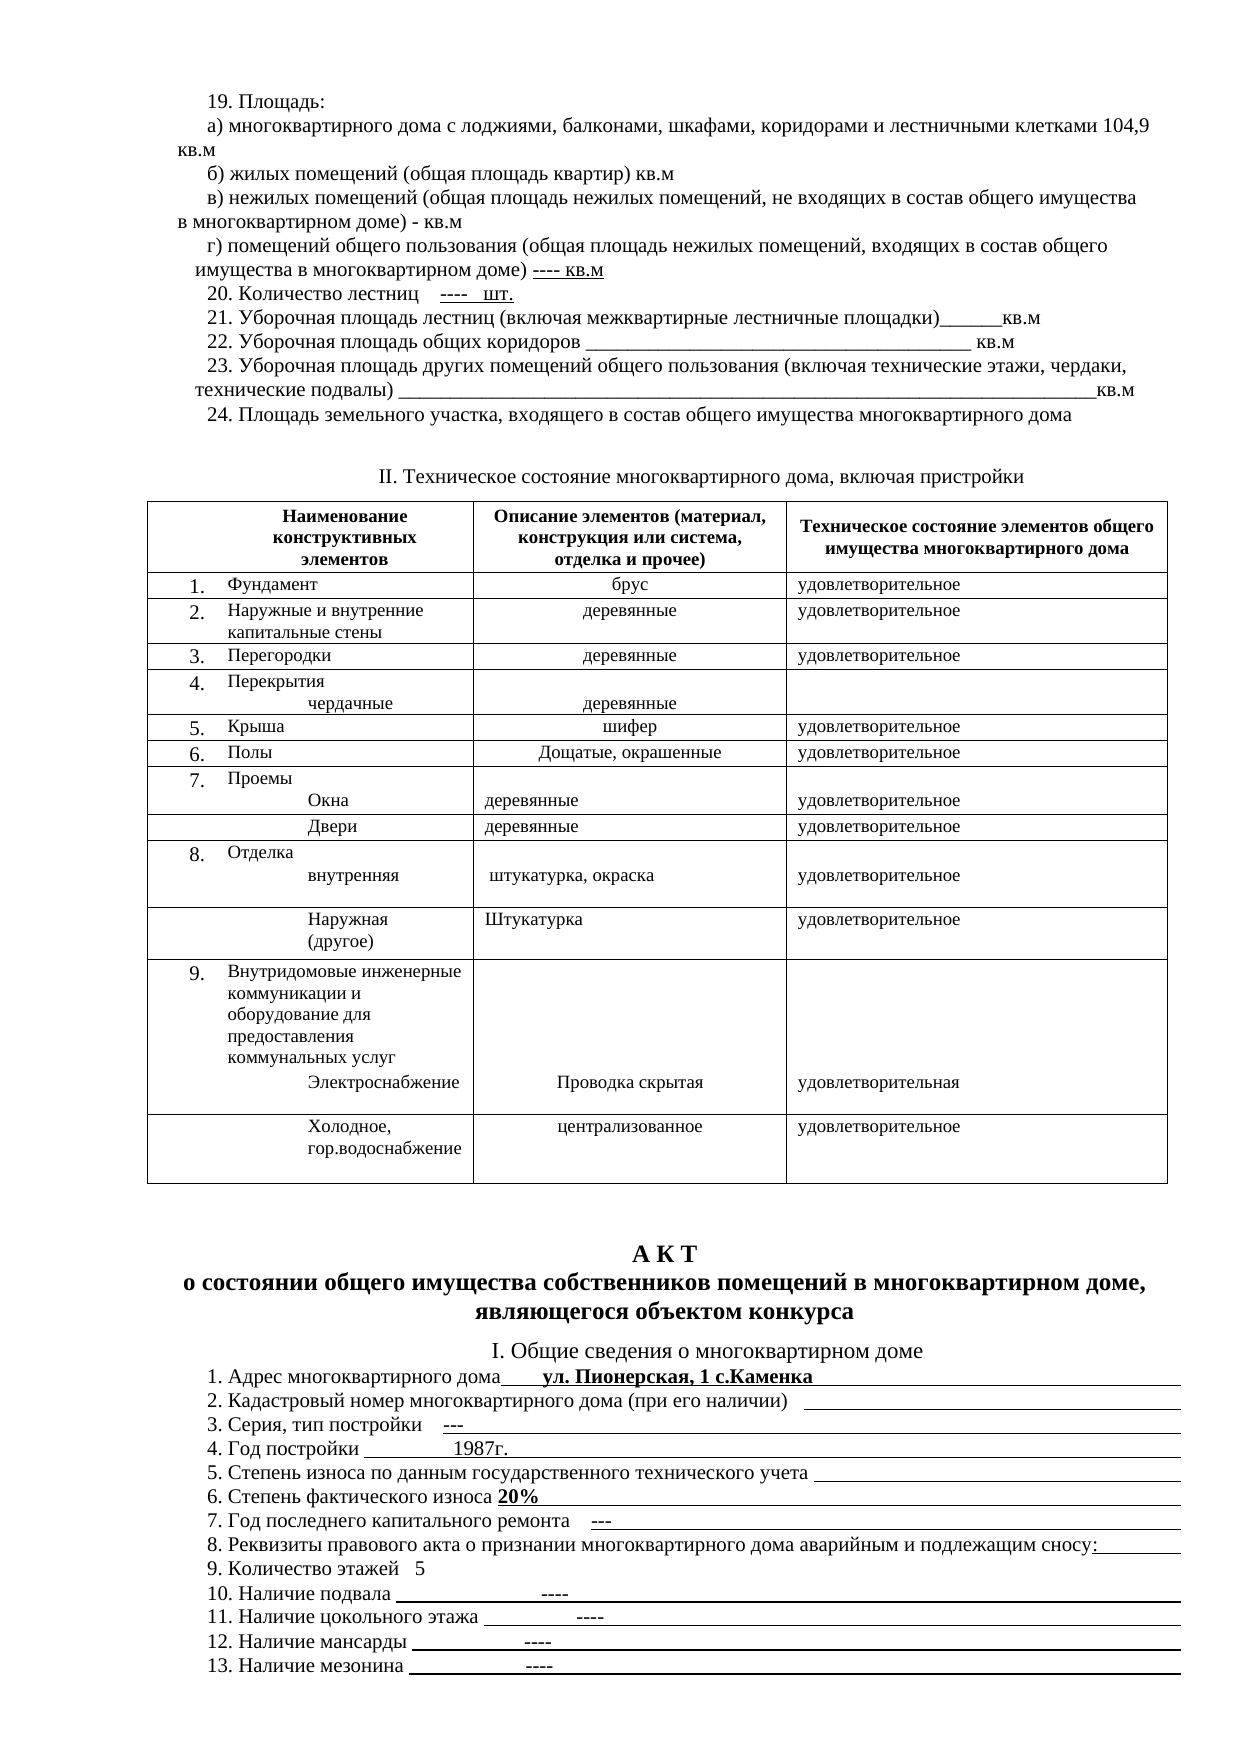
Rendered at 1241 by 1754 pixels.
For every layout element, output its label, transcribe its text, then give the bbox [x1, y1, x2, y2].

text 1. Адрес многоквартирного дома ул. Пионерская, 1 с.Каменка [177, 1364, 1152, 1388]
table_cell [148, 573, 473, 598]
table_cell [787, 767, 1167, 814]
text 2. Кадастровый номер многоквартирного дома (при его наличии) [177, 1388, 1152, 1412]
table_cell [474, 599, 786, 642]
text II. Техническое состояние многоквартирного дома, включая пристройки [177, 463, 1152, 488]
text 24. Площадь земельного участка, входящего в состав общего имущества многоквартирного дома [177, 401, 1152, 426]
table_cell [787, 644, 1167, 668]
text технические подвалы) ___________________________________________________________________кв.м [177, 377, 1152, 401]
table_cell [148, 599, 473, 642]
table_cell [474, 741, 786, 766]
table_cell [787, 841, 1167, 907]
text А к т [177, 1239, 1152, 1267]
text а) многоквартирного дома с лоджиями, балконами, шкафами, коридорами и лестничными клетками 104,9 кв.м [177, 113, 1152, 161]
text о состоянии общего имущества собственников помещений в многоквартирном доме, являющегося объектом конкурса [177, 1267, 1152, 1325]
text 23. Уборочная площадь других помещений общего пользования (включая технические этажи, чердаки, [177, 353, 1152, 377]
text 21. Уборочная площадь лестниц (включая межквартирные лестничные площадки)______кв.м [177, 305, 1152, 329]
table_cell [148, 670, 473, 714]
text 3. Серия, тип постройки --- [177, 1412, 1152, 1436]
text имущества в многоквартирном доме) ---- кв.м [177, 257, 1152, 281]
text 8. Реквизиты правового акта о признании многоквартирного дома аварийным и подлежащим сносу: [177, 1532, 1152, 1556]
text Общие сведения о многоквартирном доме [189, 1337, 1152, 1364]
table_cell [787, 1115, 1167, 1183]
text 9. Количество этажей 5 [177, 1556, 1152, 1580]
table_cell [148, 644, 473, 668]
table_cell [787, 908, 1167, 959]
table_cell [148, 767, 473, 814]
text 7. Год последнего капитального ремонта --- [177, 1508, 1152, 1532]
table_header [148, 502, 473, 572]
text 22. Уборочная площадь общих коридоров _____________________________________ кв.м [177, 329, 1152, 353]
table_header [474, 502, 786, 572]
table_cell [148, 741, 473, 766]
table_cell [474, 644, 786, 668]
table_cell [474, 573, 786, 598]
text г) помещений общего пользования (общая площадь нежилых помещений, входящих в состав общего [177, 233, 1152, 257]
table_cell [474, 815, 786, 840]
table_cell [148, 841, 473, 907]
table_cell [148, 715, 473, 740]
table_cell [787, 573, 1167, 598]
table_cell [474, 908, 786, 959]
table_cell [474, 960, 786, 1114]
text 12. Наличие мансарды ---- [177, 1628, 1152, 1653]
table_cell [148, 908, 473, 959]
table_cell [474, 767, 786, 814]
text 10. Наличие подвала ---- [177, 1580, 1152, 1604]
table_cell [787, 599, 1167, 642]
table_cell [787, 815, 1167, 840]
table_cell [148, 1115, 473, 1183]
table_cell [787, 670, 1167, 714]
text в) нежилых помещений (общая площадь нежилых помещений, не входящих в состав общего имущества в многоквартирном доме) - кв.м [177, 185, 1152, 233]
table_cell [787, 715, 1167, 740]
text 20. Количество лестниц ---- шт. [177, 281, 1152, 305]
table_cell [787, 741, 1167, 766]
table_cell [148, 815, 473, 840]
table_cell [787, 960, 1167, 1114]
text 4. Год постройки 1987г. [177, 1436, 1152, 1460]
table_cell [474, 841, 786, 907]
text 19. Площадь: [177, 89, 1152, 113]
text 5. Степень износа по данным государственного технического учета [177, 1460, 1152, 1484]
text 11. Наличие цокольного этажа ---- [177, 1604, 1152, 1628]
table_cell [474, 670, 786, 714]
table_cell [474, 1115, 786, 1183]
text 6. Степень фактического износа 20% [177, 1484, 1152, 1508]
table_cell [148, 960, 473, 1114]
text б) жилых помещений (общая площадь квартир) кв.м [177, 161, 1152, 185]
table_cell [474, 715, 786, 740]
text 13. Наличие мезонина ---- [177, 1653, 1152, 1677]
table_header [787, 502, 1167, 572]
